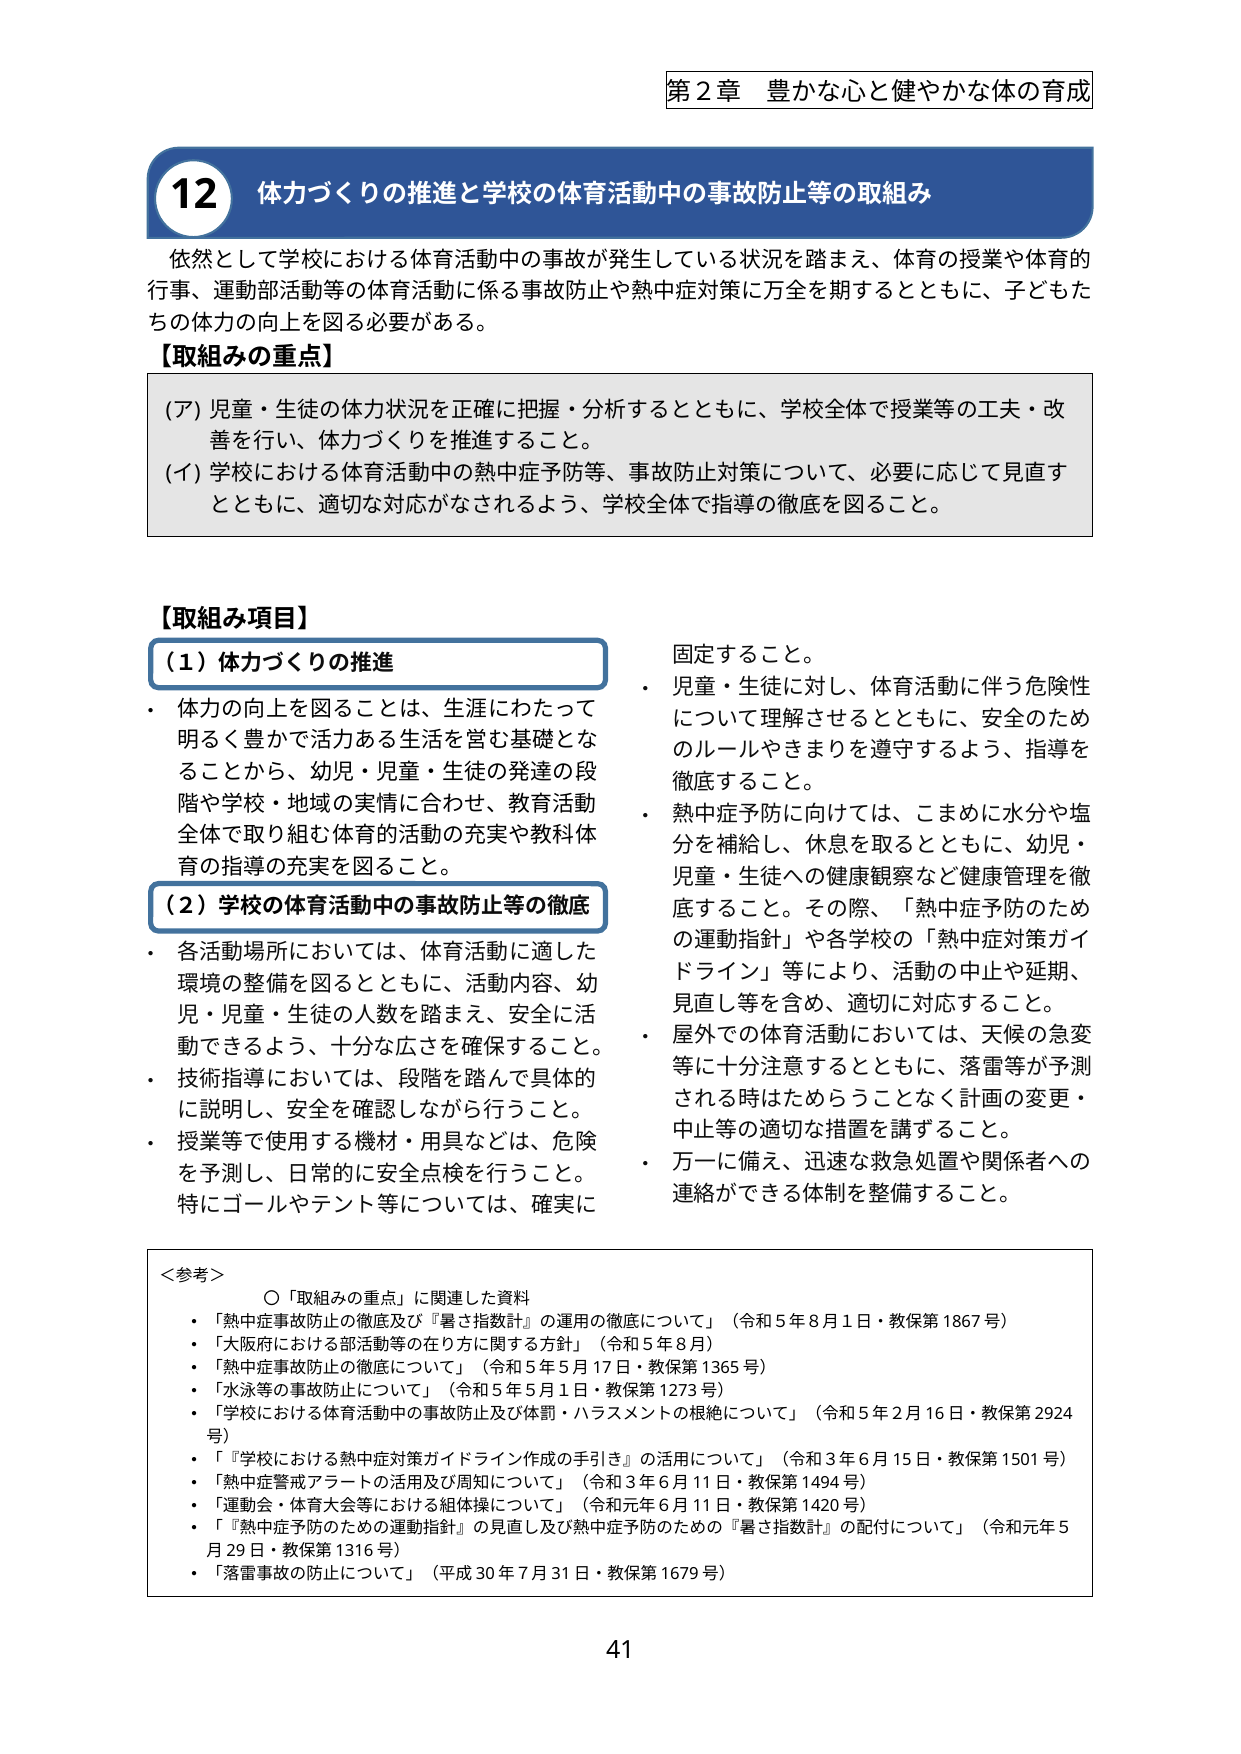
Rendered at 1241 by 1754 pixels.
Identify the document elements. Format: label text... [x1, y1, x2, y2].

list 授業等で使用する機材・用具などは、危険を予測し、日常的に安全点検を行うこと。特にゴールやテント等については、確実に固定すること。 [148, 1124, 598, 1219]
list 授業等で使用する機材・用具などは、危険を予測し、日常的に安全点検を行うこと。特にゴールやテント等については、確実に固定すること。 [642, 637, 1092, 669]
list 屋外での体育活動においては、天候の急変等に十分注意するとともに、落雷等が予測される時はためらうことなく計画の変更・中止等の適切な措置を講ずること。 [642, 1017, 1092, 1144]
list 児童・生徒に対し、体育活動に伴う危険性について理解させるとともに、安全のためのルールやきまりを遵守するよう、指導を徹底すること。 [642, 669, 1092, 796]
list 体力の向上を図ることは、生涯にわたって明るく豊かで活力ある生活を営む基礎となることから、幼児・児童・生徒の発達の段階や学校・地域の実情に合わせ、教育活動全体で取り組む体育的活動の充実や教科体育の指導の充実を図ること。 [148, 691, 598, 881]
text 【取組みの重点】 [148, 337, 1092, 373]
list 技術指導においては、段階を踏んで具体的に説明し、安全を確認しながら行うこと。 [148, 1061, 598, 1124]
list 熱中症予防に向けては、こまめに水分や塩分を補給し、休息を取るとともに、幼児・児童・生徒への健康観察など健康管理を徹底すること。その際、「熱中症予防のための運動指針」や各学校の「熱中症対策ガイドライン」等により、活動の中止や延期、見直し等を含め、適切に対応すること。 [642, 796, 1092, 1017]
text 【取組み項目】 [148, 587, 1092, 637]
text 依然として学校における体育活動中の事故が発生している状況を踏まえ、体育の授業や体育的行事、運動部活動等の体育活動に係る事故防止や熱中症対策に万全を期するとともに、子どもたちの体力の向上を図る必要がある。 [148, 242, 1092, 337]
table_header 児童・生徒の体力状況を正確に把握・分析するとともに、学校全体で授業等の工夫・改善を行い、体力づくりを推進すること。 学校における体育活動中の熱中症予防等、事故防止対策について、必要に応じて見直すとともに、適切な対応がなされるよう、学校全体で指導の徹底を図ること。 [148, 374, 1092, 536]
list 万一に備え、迅速な救急処置や関係者への連絡ができる体制を整備すること。 [642, 1144, 1092, 1207]
list 各活動場所においては、体育活動に適した環境の整備を図るとともに、活動内容、幼児・児童・生徒の人数を踏まえ、安全に活動できるよう、十分な広さを確保すること。 [148, 934, 598, 1061]
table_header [148, 1250, 1092, 1596]
